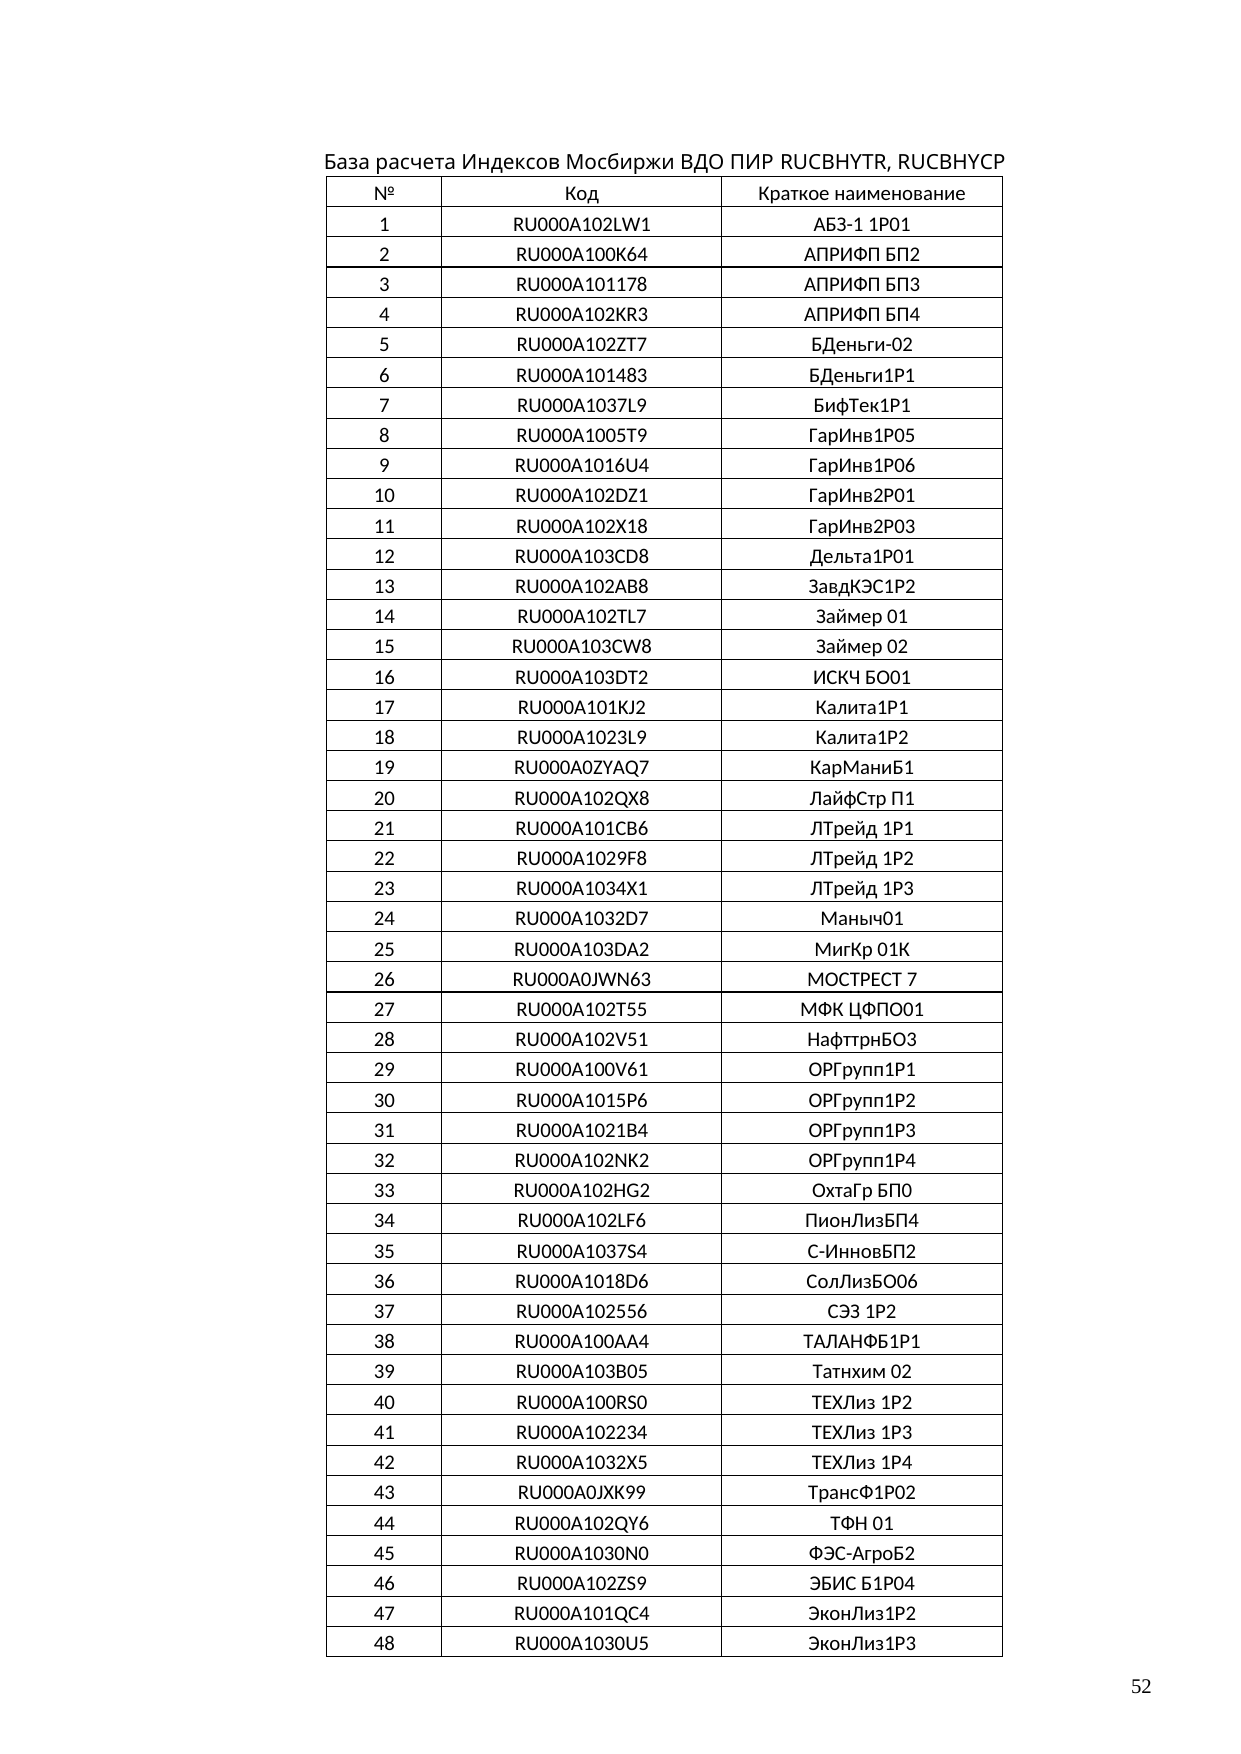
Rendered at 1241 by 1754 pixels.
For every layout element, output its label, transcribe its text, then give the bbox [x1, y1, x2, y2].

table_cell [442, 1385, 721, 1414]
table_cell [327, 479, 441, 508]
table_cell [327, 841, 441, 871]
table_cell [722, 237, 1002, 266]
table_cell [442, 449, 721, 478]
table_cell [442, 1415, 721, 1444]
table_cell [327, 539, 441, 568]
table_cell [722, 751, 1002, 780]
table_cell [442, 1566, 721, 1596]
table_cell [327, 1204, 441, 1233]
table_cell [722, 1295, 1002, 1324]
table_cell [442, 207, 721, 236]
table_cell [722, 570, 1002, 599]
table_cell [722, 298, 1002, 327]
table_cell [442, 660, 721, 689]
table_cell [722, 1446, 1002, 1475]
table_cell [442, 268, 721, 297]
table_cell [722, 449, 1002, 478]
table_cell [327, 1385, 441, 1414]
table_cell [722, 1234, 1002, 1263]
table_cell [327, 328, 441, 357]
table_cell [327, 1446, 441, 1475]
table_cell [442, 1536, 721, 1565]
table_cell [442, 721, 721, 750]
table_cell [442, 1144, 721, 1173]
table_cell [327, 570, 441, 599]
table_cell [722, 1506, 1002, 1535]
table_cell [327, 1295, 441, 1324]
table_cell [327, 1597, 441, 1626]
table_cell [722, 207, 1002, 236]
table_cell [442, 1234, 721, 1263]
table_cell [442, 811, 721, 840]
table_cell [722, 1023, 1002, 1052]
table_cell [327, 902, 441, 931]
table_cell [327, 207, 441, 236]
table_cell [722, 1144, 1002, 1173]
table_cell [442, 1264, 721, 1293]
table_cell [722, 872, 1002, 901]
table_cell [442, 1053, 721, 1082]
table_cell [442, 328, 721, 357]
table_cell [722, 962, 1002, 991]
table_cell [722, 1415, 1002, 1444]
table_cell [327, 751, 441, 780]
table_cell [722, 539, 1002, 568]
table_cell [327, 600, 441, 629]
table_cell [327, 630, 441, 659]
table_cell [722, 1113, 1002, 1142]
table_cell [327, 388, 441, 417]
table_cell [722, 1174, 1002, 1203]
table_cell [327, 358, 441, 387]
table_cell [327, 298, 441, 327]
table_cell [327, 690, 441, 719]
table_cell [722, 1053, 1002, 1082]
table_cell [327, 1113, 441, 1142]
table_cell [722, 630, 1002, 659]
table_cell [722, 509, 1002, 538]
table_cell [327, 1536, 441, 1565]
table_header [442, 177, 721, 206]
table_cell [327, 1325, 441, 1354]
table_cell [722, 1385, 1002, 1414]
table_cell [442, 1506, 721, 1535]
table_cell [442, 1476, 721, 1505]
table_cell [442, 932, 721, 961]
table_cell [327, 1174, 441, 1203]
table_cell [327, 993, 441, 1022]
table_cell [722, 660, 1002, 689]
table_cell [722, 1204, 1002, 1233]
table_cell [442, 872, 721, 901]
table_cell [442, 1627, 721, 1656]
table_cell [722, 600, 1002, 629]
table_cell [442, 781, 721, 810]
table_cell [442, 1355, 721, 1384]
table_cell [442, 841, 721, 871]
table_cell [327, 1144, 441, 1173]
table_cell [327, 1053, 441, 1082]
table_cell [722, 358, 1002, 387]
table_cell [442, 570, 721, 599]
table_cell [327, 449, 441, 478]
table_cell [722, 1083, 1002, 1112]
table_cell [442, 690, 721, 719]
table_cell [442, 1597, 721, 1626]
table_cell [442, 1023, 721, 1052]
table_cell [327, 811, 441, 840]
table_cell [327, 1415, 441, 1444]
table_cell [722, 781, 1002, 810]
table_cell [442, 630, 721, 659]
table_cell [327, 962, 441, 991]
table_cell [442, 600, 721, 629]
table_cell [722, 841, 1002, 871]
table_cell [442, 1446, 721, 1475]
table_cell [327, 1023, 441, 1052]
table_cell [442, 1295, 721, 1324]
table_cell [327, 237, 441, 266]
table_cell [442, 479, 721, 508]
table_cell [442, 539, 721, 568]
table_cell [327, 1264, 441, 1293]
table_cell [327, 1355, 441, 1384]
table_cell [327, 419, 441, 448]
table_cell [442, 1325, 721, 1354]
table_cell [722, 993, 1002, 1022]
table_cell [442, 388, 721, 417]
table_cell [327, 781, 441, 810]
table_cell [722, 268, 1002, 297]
text База расчета Индексов Мосбиржи ВДО ПИР RUCBHYTR, RUCBHYCP [177, 147, 1152, 176]
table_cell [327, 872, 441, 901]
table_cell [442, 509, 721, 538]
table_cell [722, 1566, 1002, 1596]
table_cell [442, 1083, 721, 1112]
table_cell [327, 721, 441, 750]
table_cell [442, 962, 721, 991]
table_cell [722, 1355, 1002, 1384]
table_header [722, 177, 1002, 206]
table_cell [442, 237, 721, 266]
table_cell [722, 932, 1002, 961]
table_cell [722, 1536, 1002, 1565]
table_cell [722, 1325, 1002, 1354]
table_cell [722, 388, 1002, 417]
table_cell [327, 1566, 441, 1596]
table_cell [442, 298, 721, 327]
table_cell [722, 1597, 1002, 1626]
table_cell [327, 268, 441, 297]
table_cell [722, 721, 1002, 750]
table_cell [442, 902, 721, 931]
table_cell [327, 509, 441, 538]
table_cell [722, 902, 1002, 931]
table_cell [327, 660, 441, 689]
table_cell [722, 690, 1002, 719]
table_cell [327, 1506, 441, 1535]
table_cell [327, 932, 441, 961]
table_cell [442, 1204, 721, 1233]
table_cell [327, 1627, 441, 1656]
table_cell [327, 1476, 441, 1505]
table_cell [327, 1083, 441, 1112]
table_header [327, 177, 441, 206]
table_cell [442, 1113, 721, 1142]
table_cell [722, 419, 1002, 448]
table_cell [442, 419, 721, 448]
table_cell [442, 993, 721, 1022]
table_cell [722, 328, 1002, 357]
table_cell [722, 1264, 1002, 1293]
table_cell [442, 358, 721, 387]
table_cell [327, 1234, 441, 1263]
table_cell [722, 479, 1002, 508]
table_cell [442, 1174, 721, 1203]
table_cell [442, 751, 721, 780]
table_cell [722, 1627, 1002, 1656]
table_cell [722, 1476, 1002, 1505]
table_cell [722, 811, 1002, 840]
